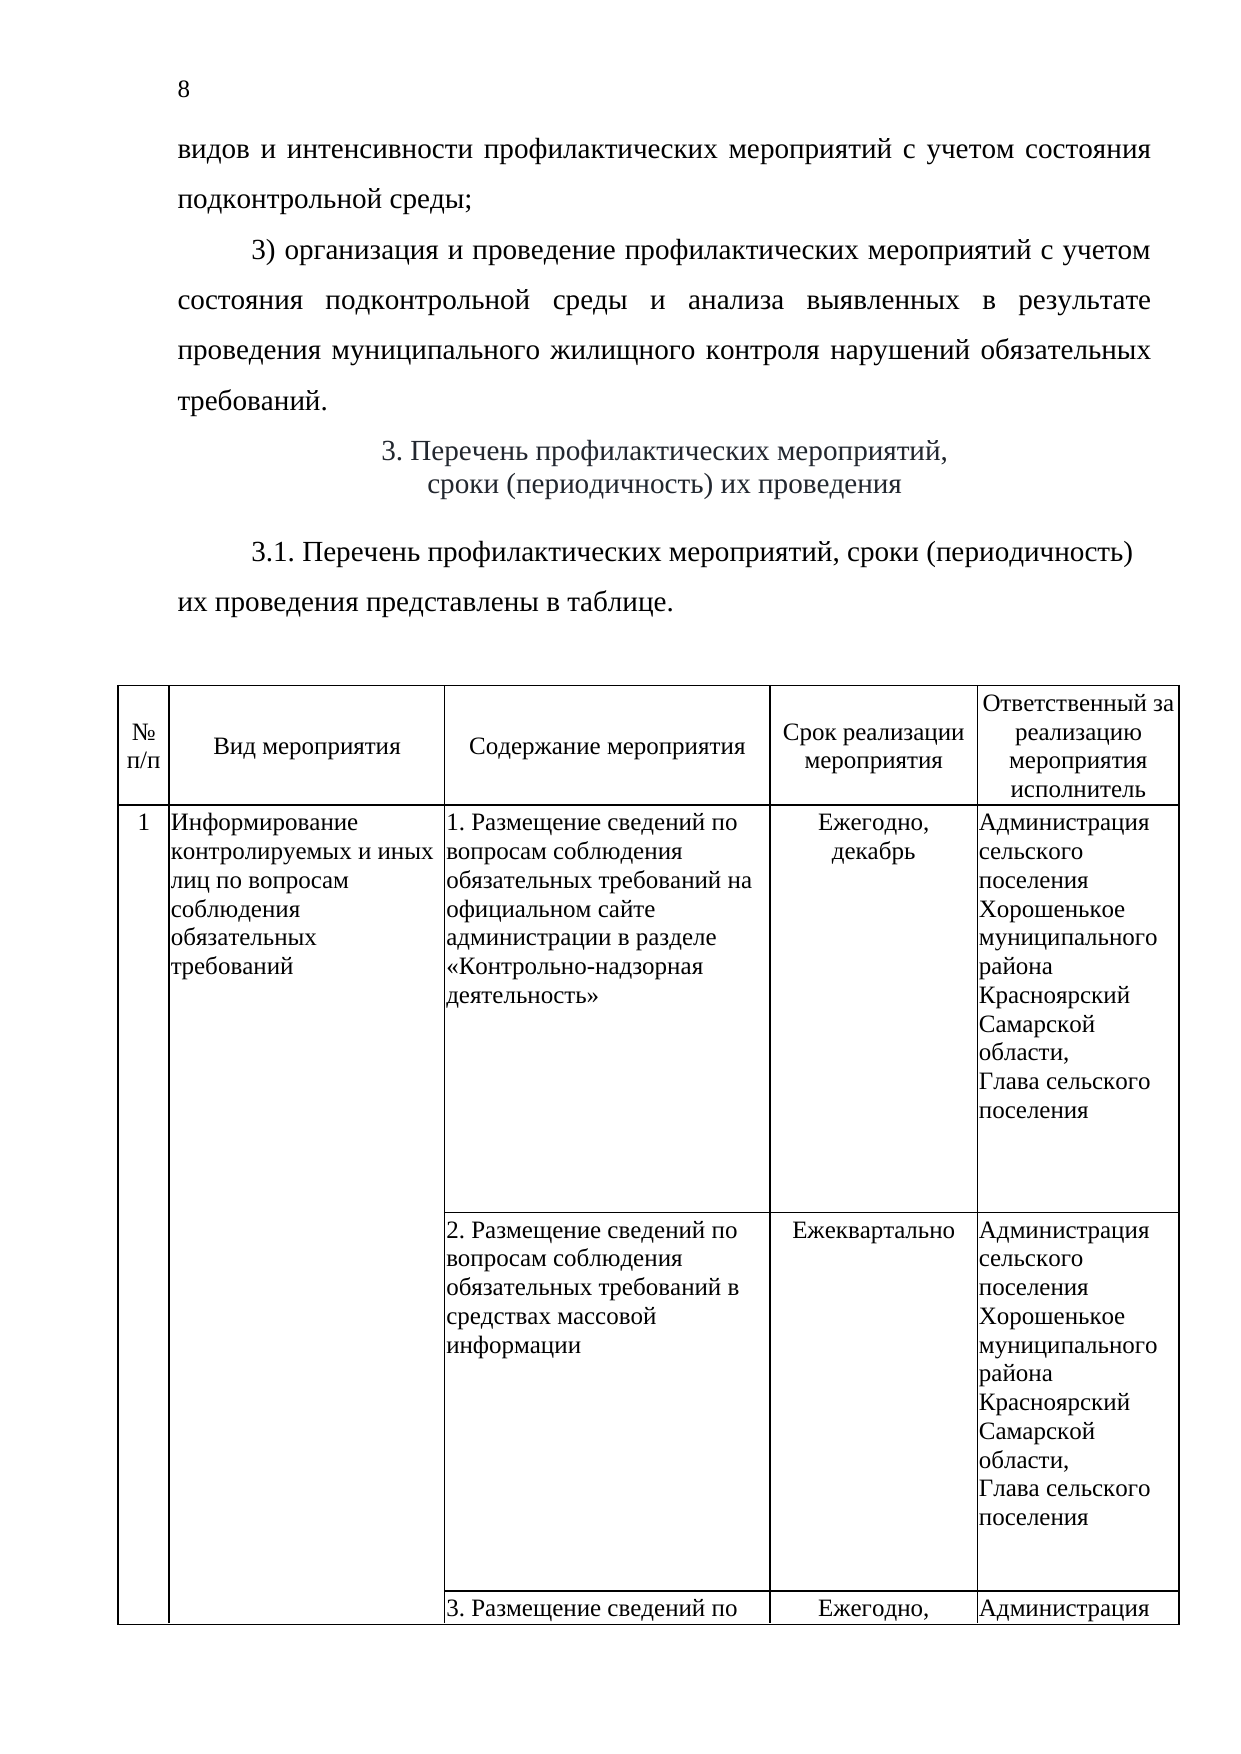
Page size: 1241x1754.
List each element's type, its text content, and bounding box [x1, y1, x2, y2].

table_cell 1 [119, 806, 168, 1623]
table_cell Ежеквартально [771, 1213, 977, 1590]
table_header Ответственный за реализацию мероприятия исполнитель [978, 686, 1178, 804]
table_cell Ежегодно, декабрь [771, 1592, 977, 1623]
table_cell Информирование контролируемых и иных лиц по вопросам соблюдения обязательных требований [170, 806, 444, 1623]
table_cell Ежегодно, декабрь [771, 806, 977, 1212]
text 3. Перечень профилактических мероприятий, [177, 433, 1152, 467]
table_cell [978, 1592, 1178, 1623]
text 3.1. Перечень профилактических мероприятий, сроки (периодичность) их проведения представлены в таблице. [177, 534, 1152, 618]
table_header Вид мероприятия [170, 686, 444, 804]
table_header № п/п [119, 686, 168, 804]
table_cell 2. Размещение сведений по вопросам соблюдения обязательных требований в средствах массовой информации [445, 1213, 769, 1590]
table_cell 1. Размещение сведений по вопросам соблюдения обязательных требований на официальном сайте администрации в разделе «Контрольно-надзорная деятельность» [445, 806, 769, 1212]
table_header Срок реализации мероприятия [771, 686, 977, 804]
table_cell Администрация сельского поселения Хорошенькое муниципального района Красноярский Самарской области, Глава сельского поселения [978, 806, 1178, 1212]
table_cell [445, 1592, 769, 1623]
table_header Содержание мероприятия [445, 686, 769, 804]
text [177, 131, 1152, 215]
text 3) организация и проведение профилактических мероприятий с учетом состояния подконтрольной среды и анализа выявленных в результате проведения муниципального жилищного контроля нарушений обязательных требований. [177, 232, 1152, 416]
text сроки (периодичность) их проведения [177, 467, 1152, 500]
table_cell Администрация сельского поселения Хорошенькое муниципального района Красноярский Самарской области, Глава сельского поселения [978, 1213, 1178, 1590]
